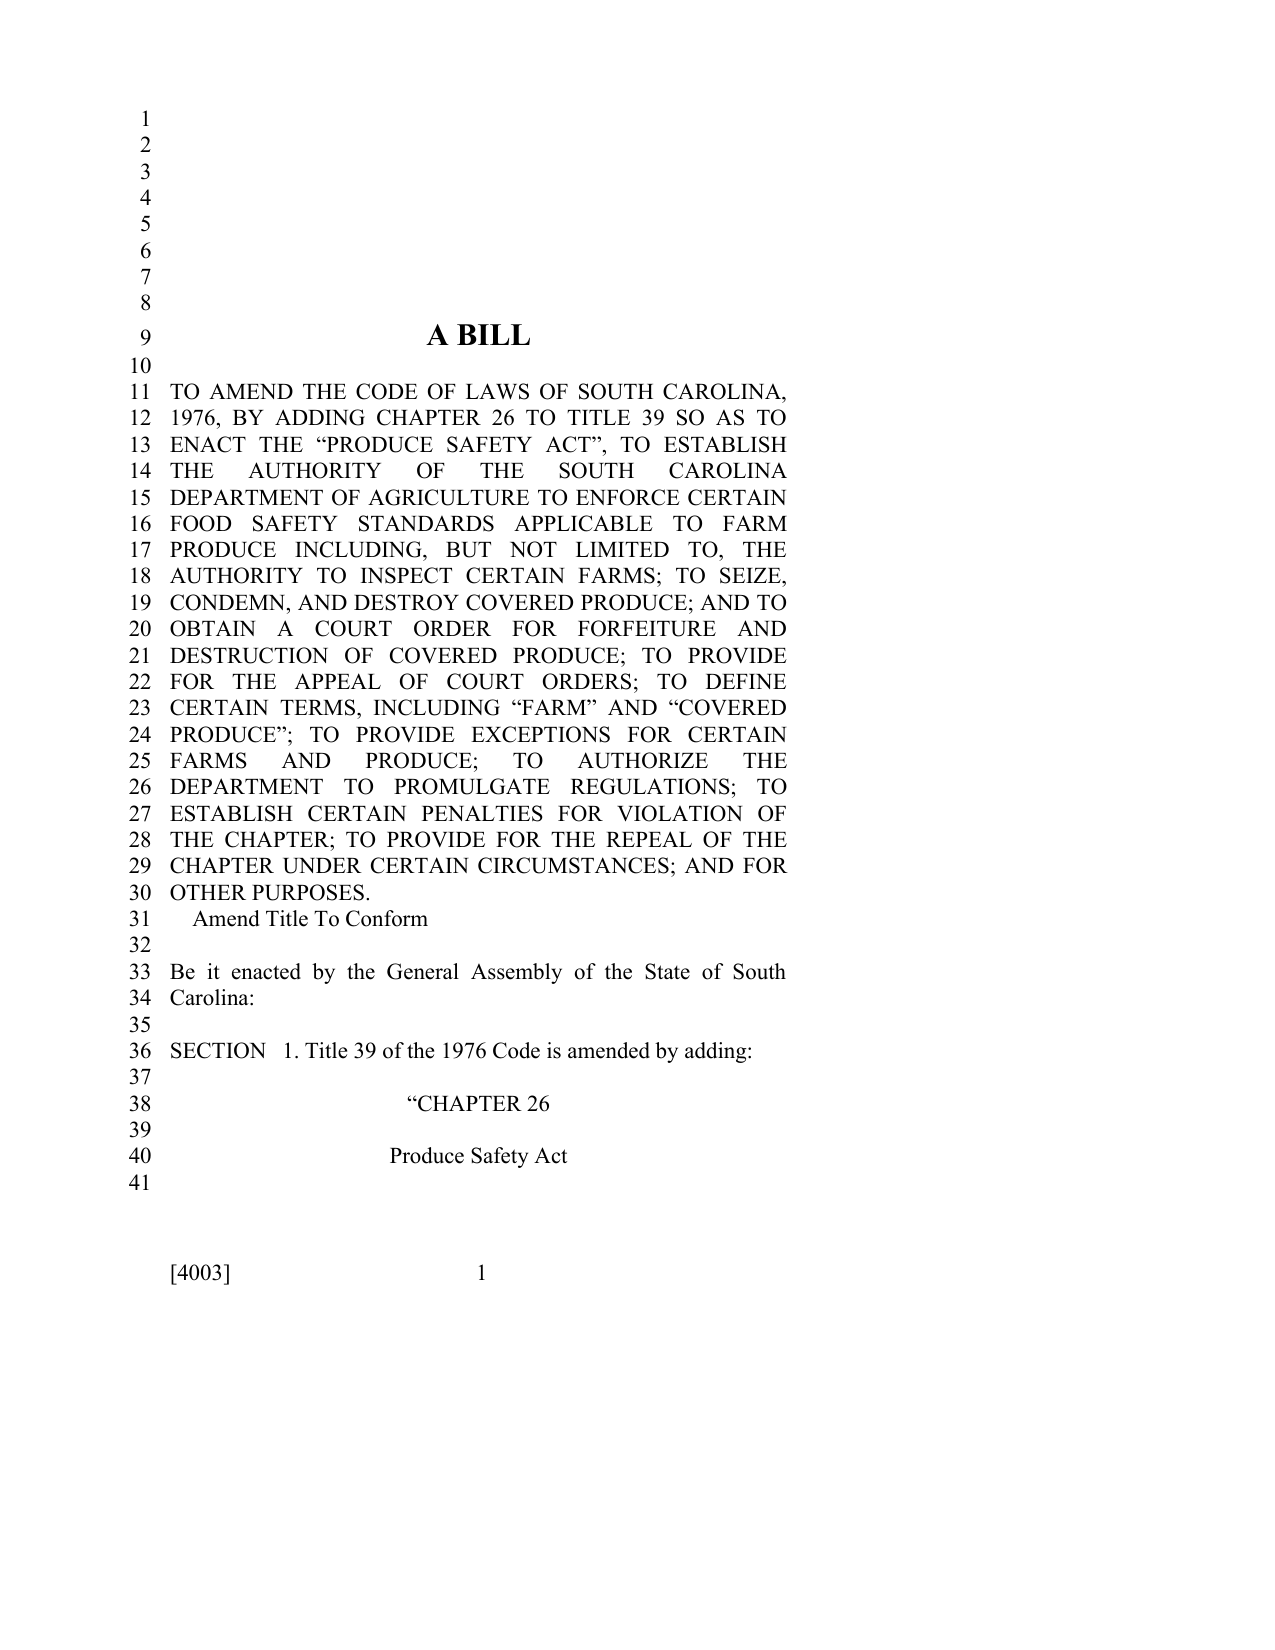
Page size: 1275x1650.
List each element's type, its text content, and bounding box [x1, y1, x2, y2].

text Amend Title To Conform [169, 905, 787, 932]
text TO AMEND THE CODE OF LAWS OF SOUTH CAROLINA, 1976, BY ADDING CHAPTER 26 TO TITLE 39 SO AS TO ENACT THE “PRODUCE SAFETY ACT”, TO ESTABLISH THE AUTHORITY OF THE SOUTH CAROLINA DEPARTMENT OF AGRICULTURE TO ENFORCE CERTAIN FOOD SAFETY STANDARDS APPLICABLE TO FARM PRODUCE INCLUDING, BUT NOT LIMITED TO, THE AUTHORITY TO INSPECT CERTAIN FARMS; TO SEIZE, CONDEMN, AND DESTROY COVERED PRODUCE; AND TO OBTAIN A COURT ORDER FOR FORFEITURE AND DESTRUCTION OF COVERED PRODUCE; TO PROVIDE FOR THE APPEAL OF COURT ORDERS; TO DEFINE CERTAIN TERMS, INCLUDING “FARM” AND “COVERED PRODUCE”; TO PROVIDE EXCEPTIONS FOR CERTAIN FARMS AND PRODUCE; TO AUTHORIZE THE DEPARTMENT TO PROMULGATE REGULATIONS; TO ESTABLISH CERTAIN PENALTIES FOR VIOLATION OF THE CHAPTER; TO PROVIDE FOR THE REPEAL OF THE CHAPTER UNDER CERTAIN CIRCUMSTANCES; AND FOR OTHER PURPOSES. [169, 378, 787, 905]
text SECTION 1. Title 39 of the 1976 Code is amended by adding: [169, 1037, 787, 1063]
text “CHAPTER 26 [169, 1090, 787, 1116]
text A BILL [169, 316, 787, 352]
text Produce Safety Act [169, 1142, 787, 1169]
text Be it enacted by the General Assembly of the State of South Carolina: [169, 958, 787, 1011]
